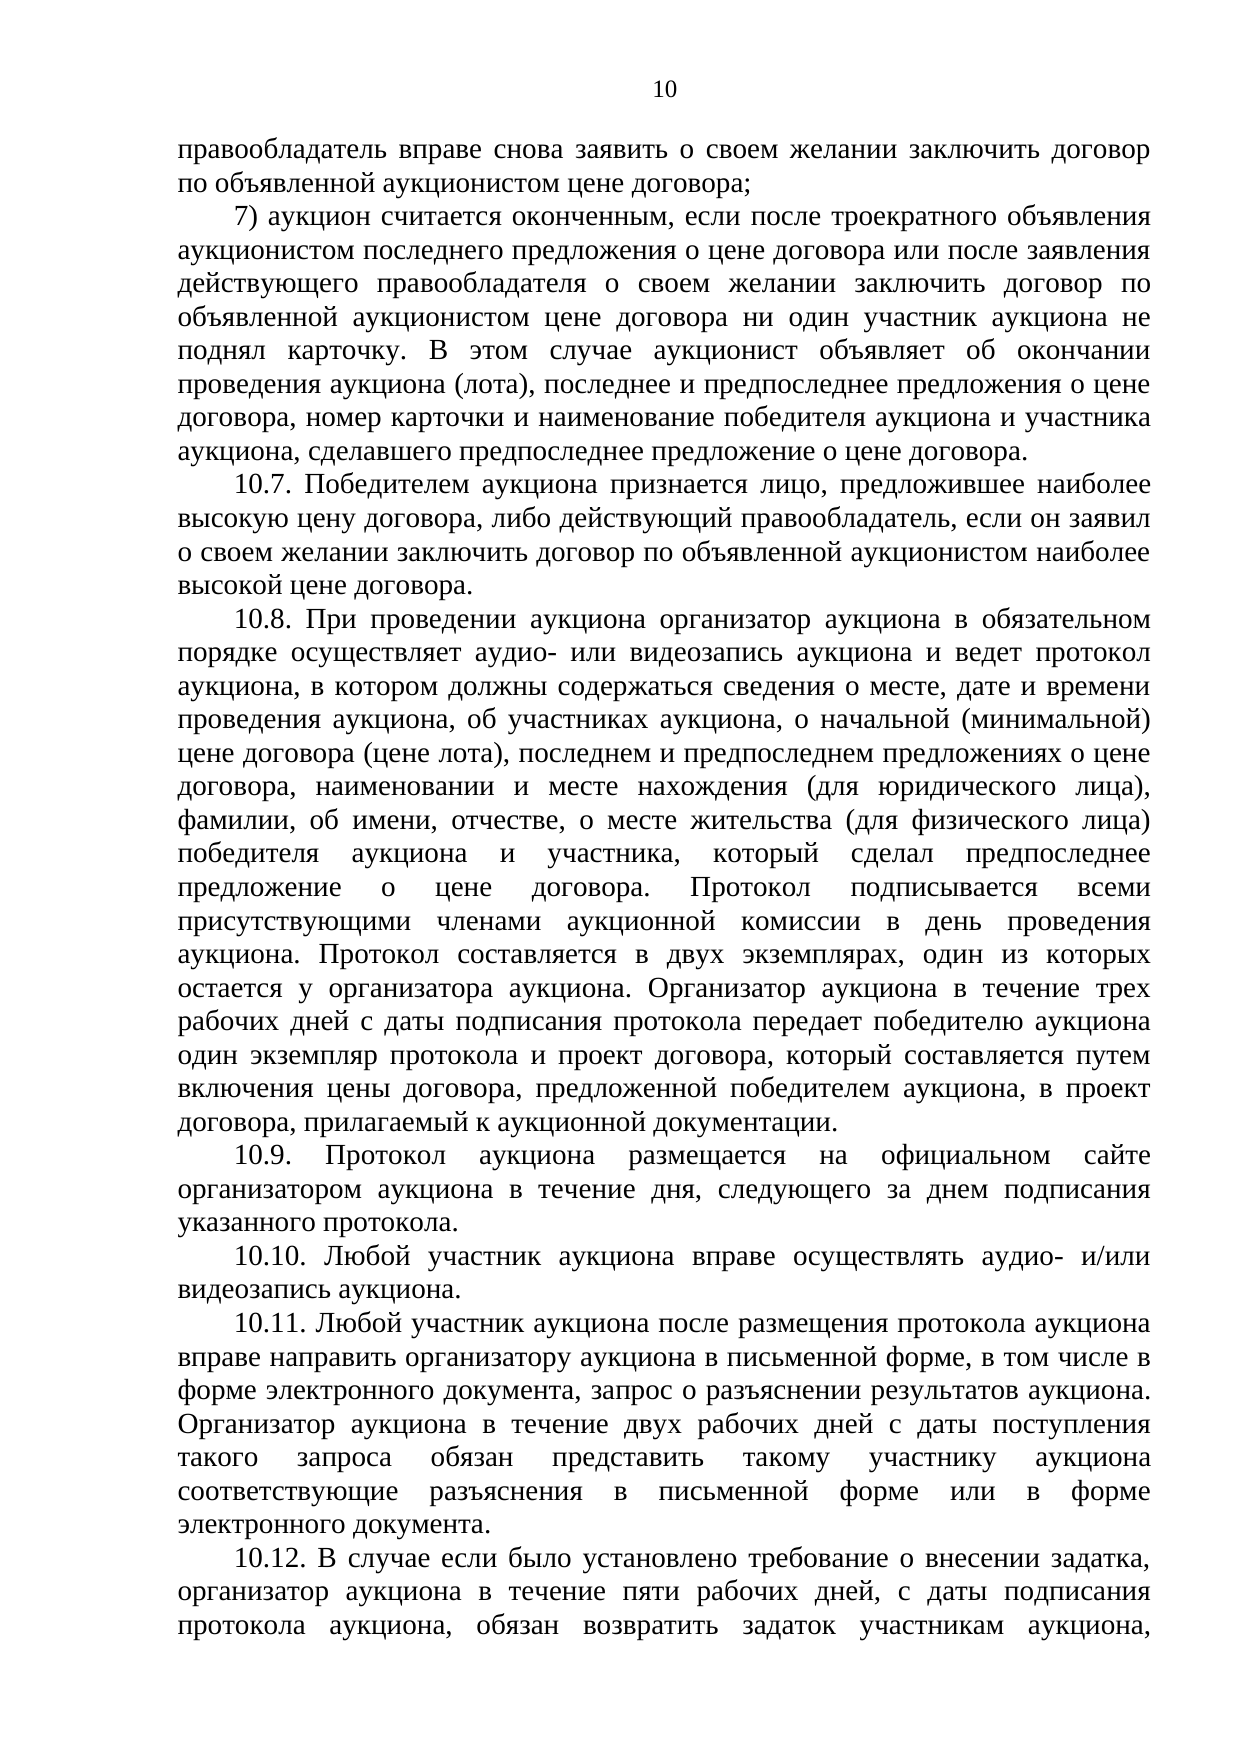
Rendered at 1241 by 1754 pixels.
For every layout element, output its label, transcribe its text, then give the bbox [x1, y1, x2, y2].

text 10.8. При проведении аукциона организатор аукциона в обязательном порядке осуществляет аудио- или видеозапись аукциона и ведет протокол аукциона, в котором должны содержаться сведения о месте, дате и времени проведения аукциона, об участниках аукциона, о начальной (минимальной) цене договора (цене лота), последнем и предпоследнем предложениях о цене договора, наименовании и месте нахождения (для юридического лица), фамилии, об имени, отчестве, о месте жительства (для физического лица) победителя аукциона и участника, который сделал предпоследнее предложение о цене договора. Протокол подписывается всеми присутствующими членами аукционной комиссии в день проведения аукциона. Протокол составляется в двух экземплярах, один из которых остается у организатора аукциона. Организатор аукциона в течение трех рабочих дней с даты подписания протокола передает победителю аукциона один экземпляр протокола и проект договора, который составляется путем включения цены договора, предложенной победителем аукциона, в проект договора, прилагаемый к аукционной документации. [177, 601, 1152, 1137]
text 10.7. Победителем аукциона признается лицо, предложившее наиболее высокую цену договора, либо действующий правообладатель, если он заявил о своем желании заключить договор по объявленной аукционистом наиболее высокой цене договора. [177, 467, 1152, 601]
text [177, 1540, 1152, 1641]
text 10.10. Любой участник аукциона вправе осуществлять аудио- и/или видеозапись аукциона. [177, 1238, 1152, 1305]
text 7) аукцион считается оконченным, если после троекратного объявления аукционистом последнего предложения о цене договора или после заявления действующего правообладателя о своем желании заключить договор по объявленной аукционистом цене договора ни один участник аукциона не поднял карточку. В этом случае аукционист объявляет об окончании проведения аукциона (лота), последнее и предпоследнее предложения о цене договора, номер карточки и наименование победителя аукциона и участника аукциона, сделавшего предпоследнее предложение о цене договора. [177, 198, 1152, 467]
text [177, 131, 1152, 198]
text 10.9. Протокол аукциона размещается на официальном сайте организатором аукциона в течение дня, следующего за днем подписания указанного протокола. [177, 1137, 1152, 1238]
text 10.11. Любой участник аукциона после размещения протокола аукциона вправе направить организатору аукциона в письменной форме, в том числе в форме электронного документа, запрос о разъяснении результатов аукциона. Организатор аукциона в течение двух рабочих дней с даты поступления такого запроса обязан представить такому участнику аукциона соответствующие разъяснения в письменной форме или в форме электронного документа. [177, 1305, 1152, 1540]
